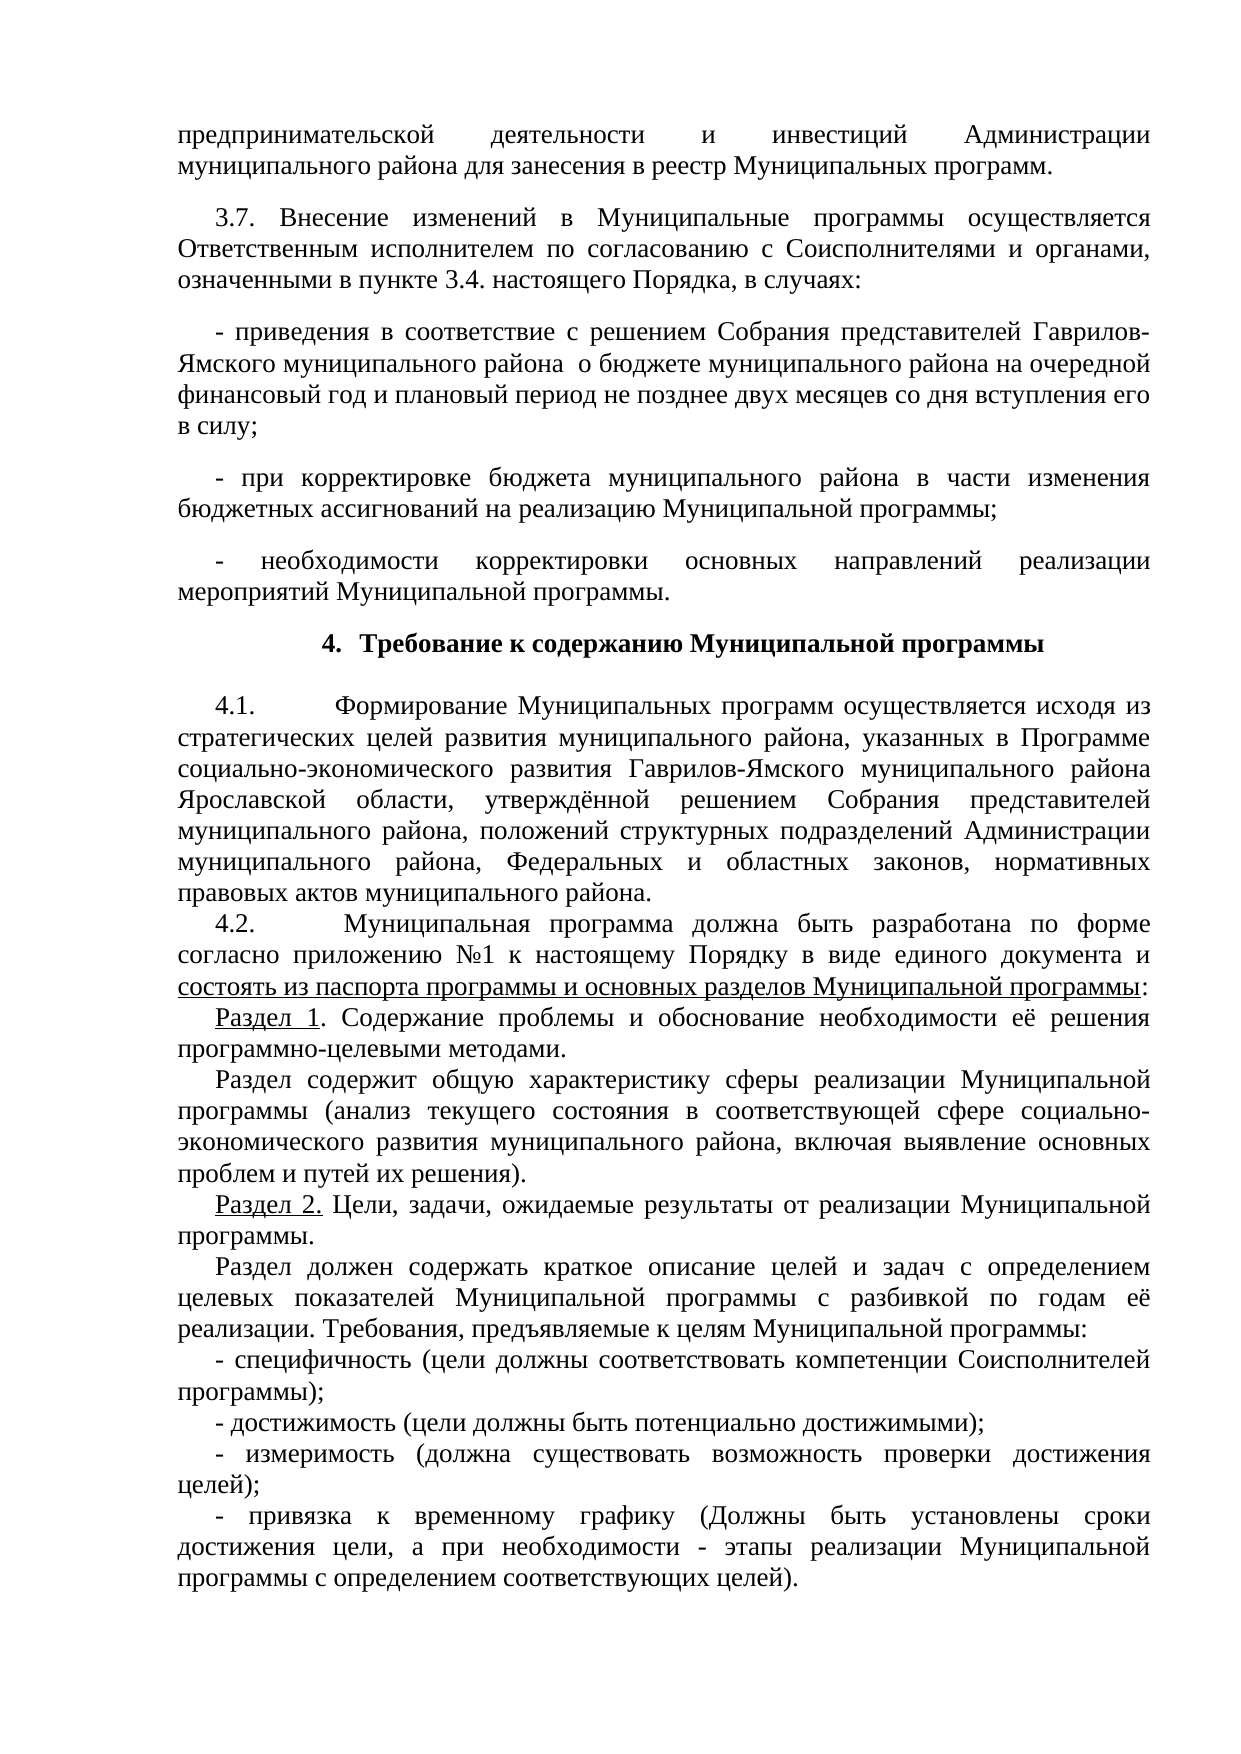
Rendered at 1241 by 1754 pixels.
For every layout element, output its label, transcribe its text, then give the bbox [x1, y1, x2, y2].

list - измеримость (должна существовать возможность проверки достижения целей); [177, 1437, 1152, 1499]
text - необходимости корректировки основных направлений реализации мероприятий Муниципальной программы. [177, 544, 1152, 606]
list Муниципальная программа должна быть разработана по форме согласно приложению №1 к настоящему Порядку в виде единого документа и состоять из паспорта программы и основных разделов Муниципальной программы: [177, 907, 1152, 1001]
list Раздел содержит общую характеристику сферы реализации Муниципальной программы (анализ текущего состояния в соответствующей сфере социально-экономического развития муниципального района, включая выявление основных проблем и путей их решения). [177, 1063, 1152, 1188]
list - специфичность (цели должны соответствовать компетенции Соисполнителей программы); [177, 1343, 1152, 1406]
text - приведения в соответствие с решением Собрания представителей Гаврилов-Ямского муниципального района о бюджете муниципального района на очередной финансовый год и плановый период не позднее двух месяцев со дня вступления его в силу; [177, 316, 1152, 440]
list Формирование Муниципальных программ осуществляется исходя из стратегических целей развития муниципального района, указанных в Программе социально-экономического развития Гаврилов-Ямского муниципального района Ярославской области, утверждённой решением Собрания представителей муниципального района, положений структурных подразделений Администрации муниципального района, Федеральных и областных законов, нормативных правовых актов муниципального района. [177, 689, 1152, 907]
list - достижимость (цели должны быть потенциально достижимыми); [177, 1406, 1152, 1437]
list - привязка к временному графику (Должны быть установлены сроки достижения цели, а при необходимости - этапы реализации Муниципальной программы с определением соответствующих целей). [177, 1499, 1152, 1593]
list Раздел 1. Содержание проблемы и обоснование необходимости её решения программно-целевыми методами. [177, 1001, 1152, 1063]
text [177, 118, 1152, 180]
text 3.7. Внесение изменений в Муниципальные программы осуществляется Ответственным исполнителем по согласованию с Соисполнителями и органами, означенными в пункте 3.4. настоящего Порядка, в случаях: [177, 201, 1152, 295]
list Требование к содержанию Муниципальной программы [215, 627, 1152, 658]
list Раздел 2. Цели, задачи, ожидаемые результаты от реализации Муниципальной программы. [177, 1188, 1152, 1250]
text - при корректировке бюджета муниципального района в части изменения бюджетных ассигнований на реализацию Муниципальной программы; [177, 461, 1152, 523]
list Раздел должен содержать краткое описание целей и задач с определением целевых показателей Муниципальной программы с разбивкой по годам её реализации. Требования, предъявляемые к целям Муниципальной программы: [177, 1250, 1152, 1343]
